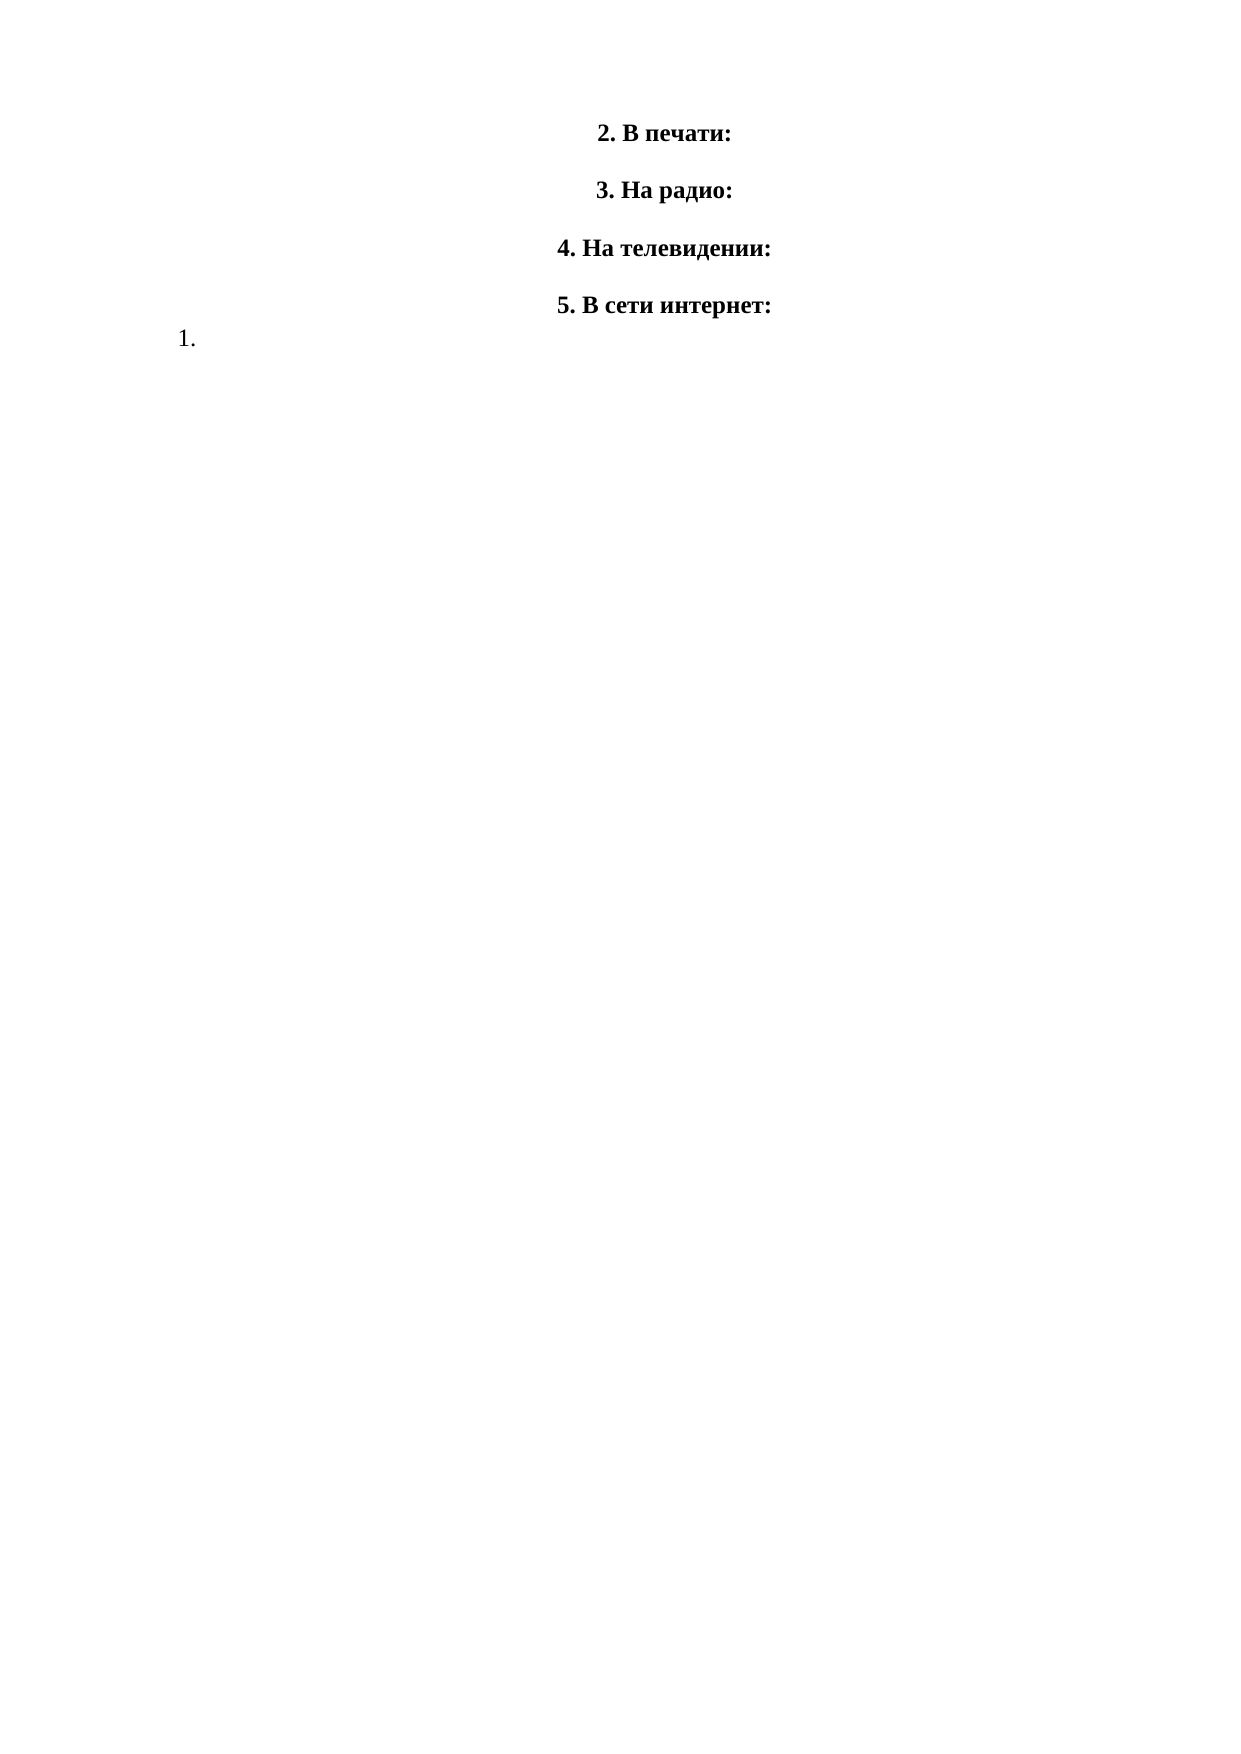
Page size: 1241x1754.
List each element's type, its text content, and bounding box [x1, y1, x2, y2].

text 3. На радио: [177, 176, 1152, 204]
text 2. В печати: [177, 118, 1152, 147]
text 4. На телевидении: [177, 233, 1152, 262]
text 5. В сети интернет: [177, 291, 1152, 319]
